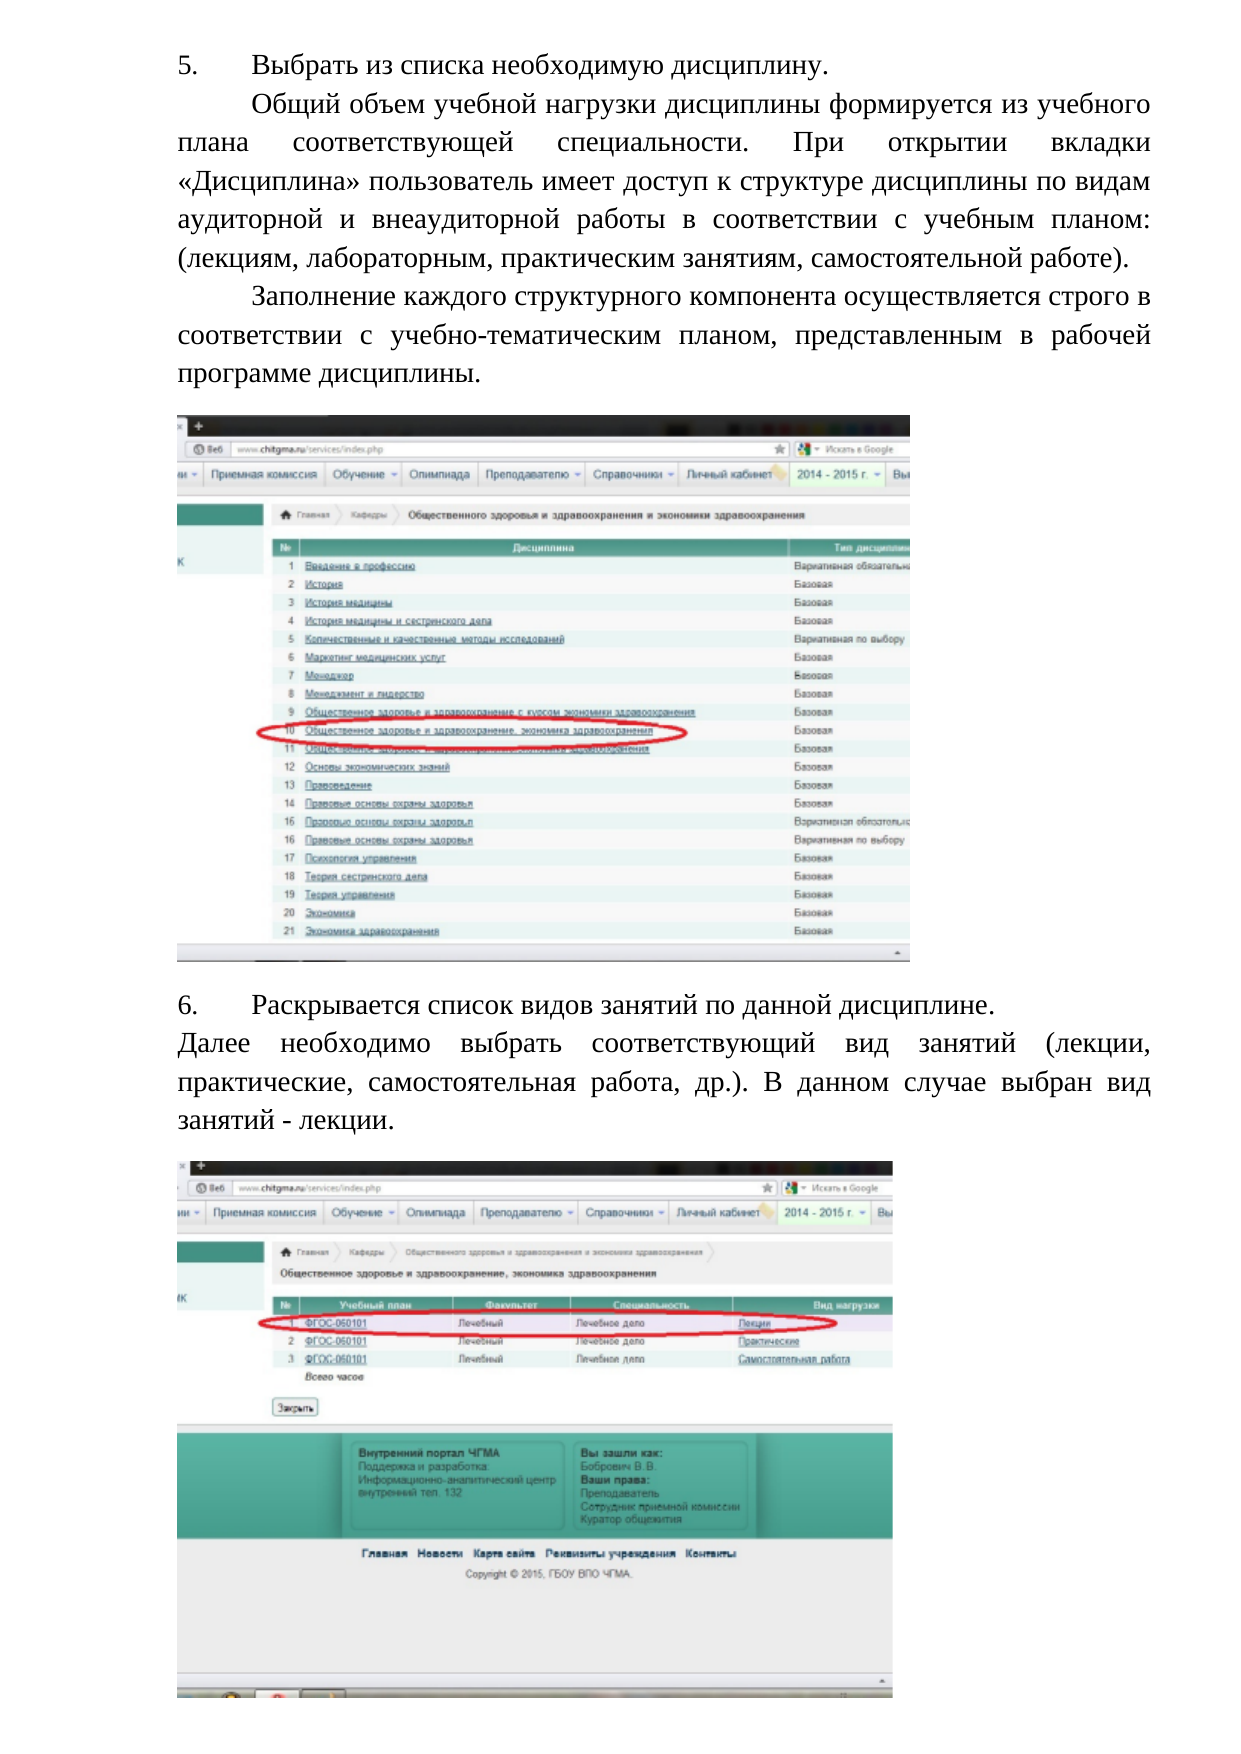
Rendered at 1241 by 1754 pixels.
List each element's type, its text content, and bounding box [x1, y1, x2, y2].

list Раскрывается список видов занятий по данной дисциплине. [177, 987, 1152, 1020]
list Далее необходимо выбрать соответствующий вид занятий (лекции, практические, самостоятельная работа, др.). В данном случае выбран вид занятий - лекции. [177, 1025, 1152, 1136]
list Общий объем учебной нагрузки дисциплины формируется из учебного плана соответствующей специальности. При открытии вкладки «Дисциплина» пользователь имеет доступ к структуре дисциплины по видам аудиторной и внеаудиторной работы в соответствии с учебным планом: (лекциям, лабораторным, практическим занятиям, самостоятельной работе). [177, 86, 1152, 273]
list Заполнение каждого структурного компонента осуществляется строго в соответствии с учебно-тематическим планом, представленным в рабочей программе дисциплины. [177, 278, 1152, 389]
list Выбрать из списка необходимую дисциплину. [177, 47, 1152, 81]
